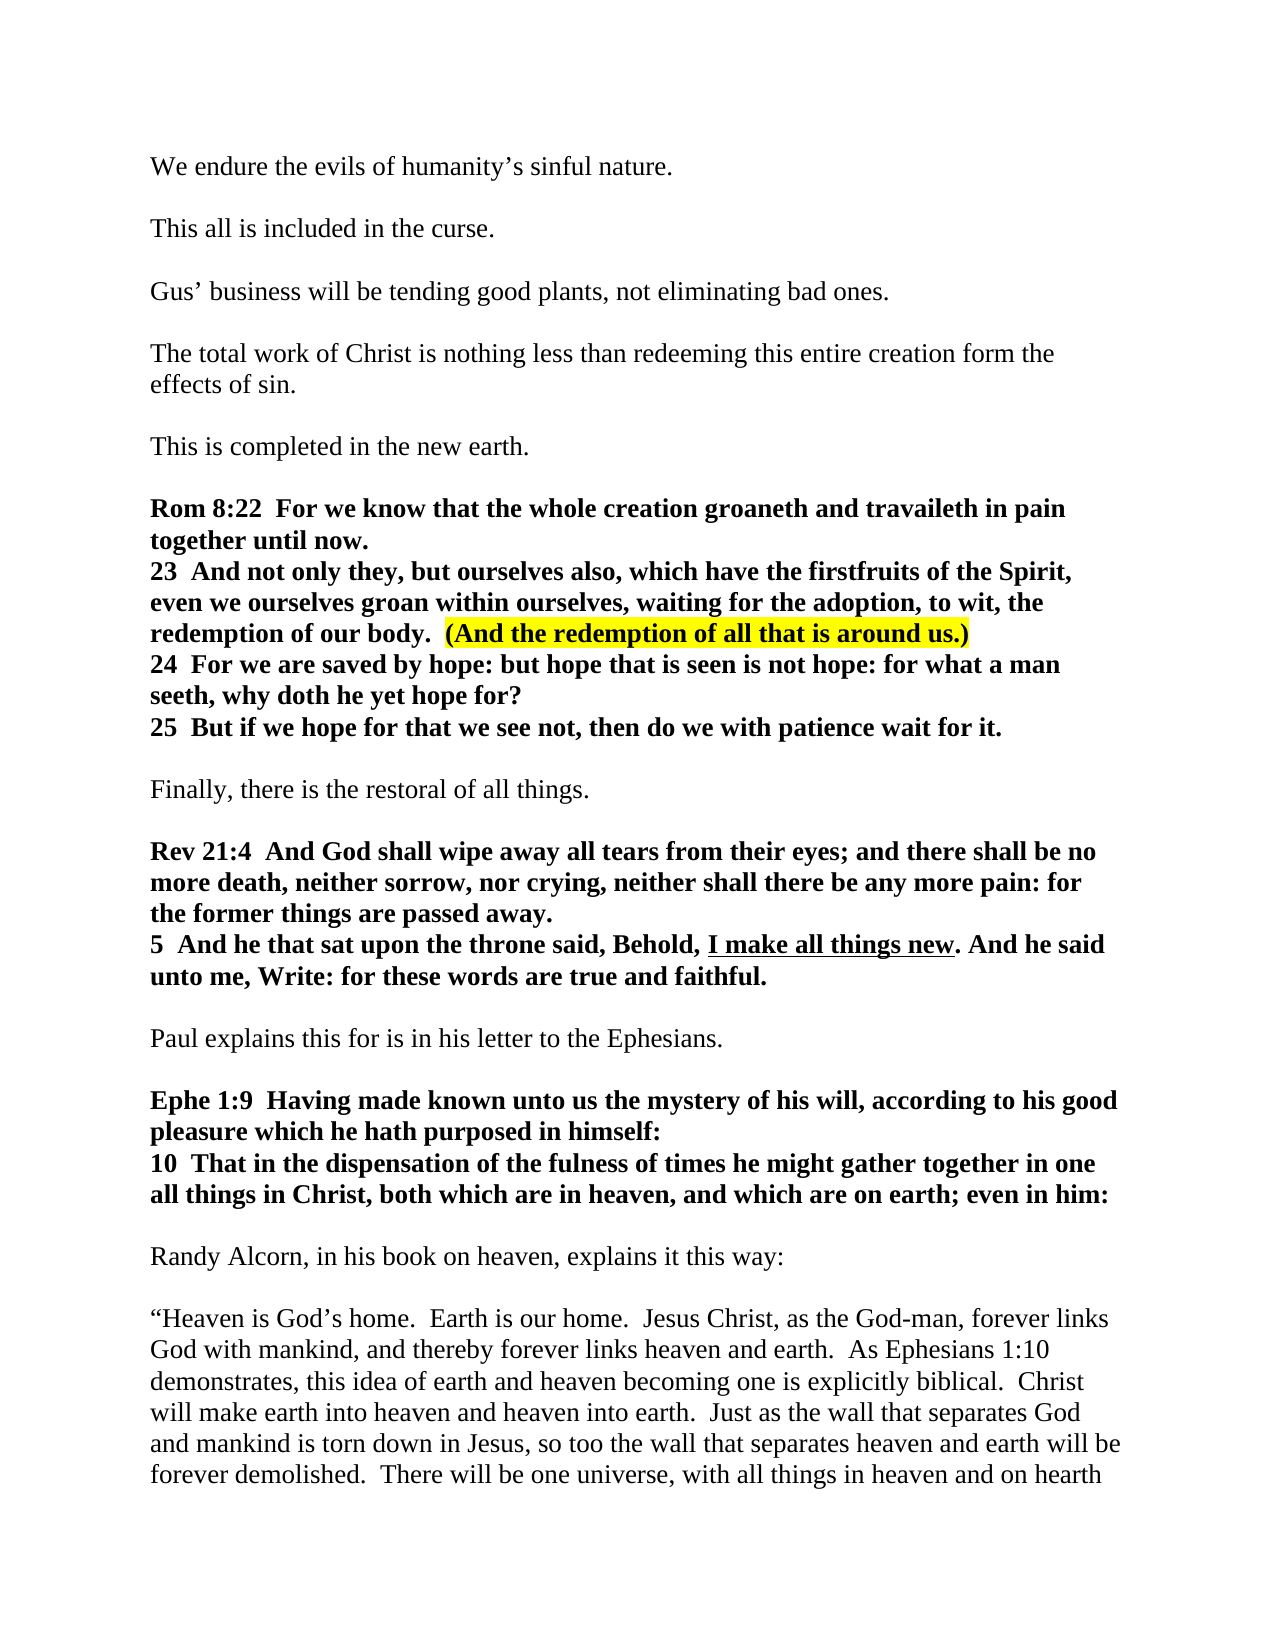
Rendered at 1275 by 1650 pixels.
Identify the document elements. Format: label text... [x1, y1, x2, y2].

text 10 That in the dispensation of the fulness of times he might gather together in one all things in Christ, both which are in heaven, and which are on earth; even in him: [150, 1147, 1125, 1209]
text Rom 8:22 For we know that the whole creation groaneth and travaileth in pain together until now. [150, 493, 1125, 555]
text 5 And he that sat upon the throne said, Behold, I make all things new. And he said unto me, Write: for these words are true and faithful. [150, 929, 1125, 991]
text Gus’ business will be tending good plants, not eliminating bad ones. [150, 274, 1125, 306]
text This all is included in the curse. [150, 212, 1125, 243]
text Rev 21:4 And God shall wipe away all tears from their eyes; and there shall be no more death, neither sorrow, nor crying, neither shall there be any more pain: for the former things are passed away. [150, 835, 1125, 929]
text 25 But if we hope for that we see not, then do we with patience wait for it. [150, 711, 1125, 742]
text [150, 1302, 1125, 1489]
text We endure the evils of humanity’s sinful nature. [150, 150, 1125, 181]
text 23 And not only they, but ourselves also, which have the firstfruits of the Spirit, even we ourselves groan within ourselves, waiting for the adoption, to wit, the redemption of our body. (And the redemption of all that is around us.) [150, 555, 1125, 648]
text Paul explains this for is in his letter to the Ephesians. [150, 1022, 1125, 1053]
text Randy Alcorn, in his book on heaven, explains it this way: [150, 1240, 1125, 1271]
text 24 For we are saved by hope: but hope that is seen is not hope: for what a man seeth, why doth he yet hope for? [150, 648, 1125, 711]
text Ephe 1:9 Having made known unto us the mystery of his will, according to his good pleasure which he hath purposed in himself: [150, 1084, 1125, 1147]
text The total work of Christ is nothing less than redeeming this entire creation form the effects of sin. [150, 337, 1125, 399]
text This is completed in the new earth. [150, 430, 1125, 461]
text Finally, there is the restoral of all things. [150, 773, 1125, 804]
